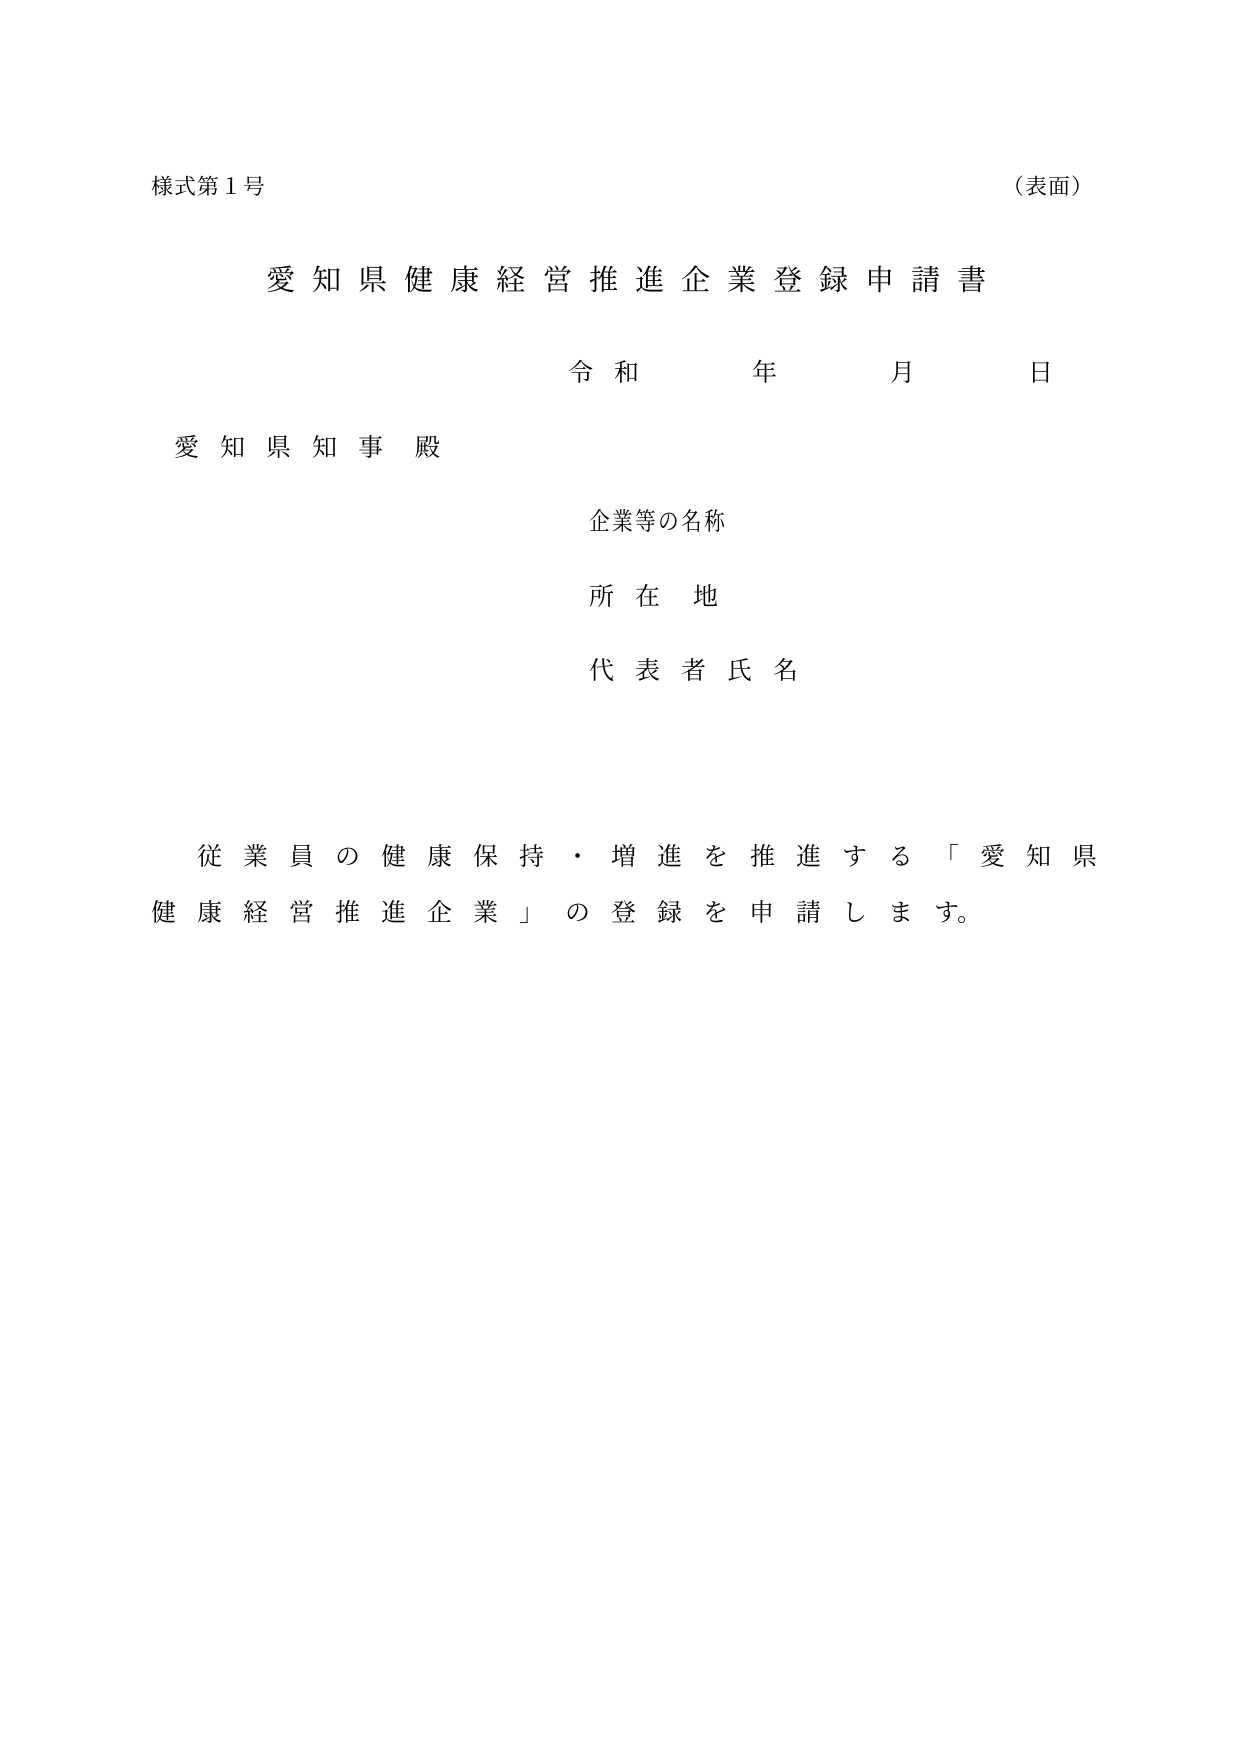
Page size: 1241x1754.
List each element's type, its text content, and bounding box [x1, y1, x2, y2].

text 企業等の名称 [587, 501, 1118, 538]
text 様式第１号 （表面） [151, 167, 1118, 204]
text 従業員の健康保持・増進を推進する「愛知県健康経営推進企業」の登録を申請します。 [151, 836, 1118, 929]
text 所在地 [587, 576, 1118, 613]
text 令和 年 月 日 [151, 352, 1074, 390]
text 愛知県健康経営推進企業登録申請書 [151, 241, 1118, 315]
text 代表者氏名 [587, 650, 1118, 687]
text 愛知県知事殿 [174, 427, 1118, 464]
